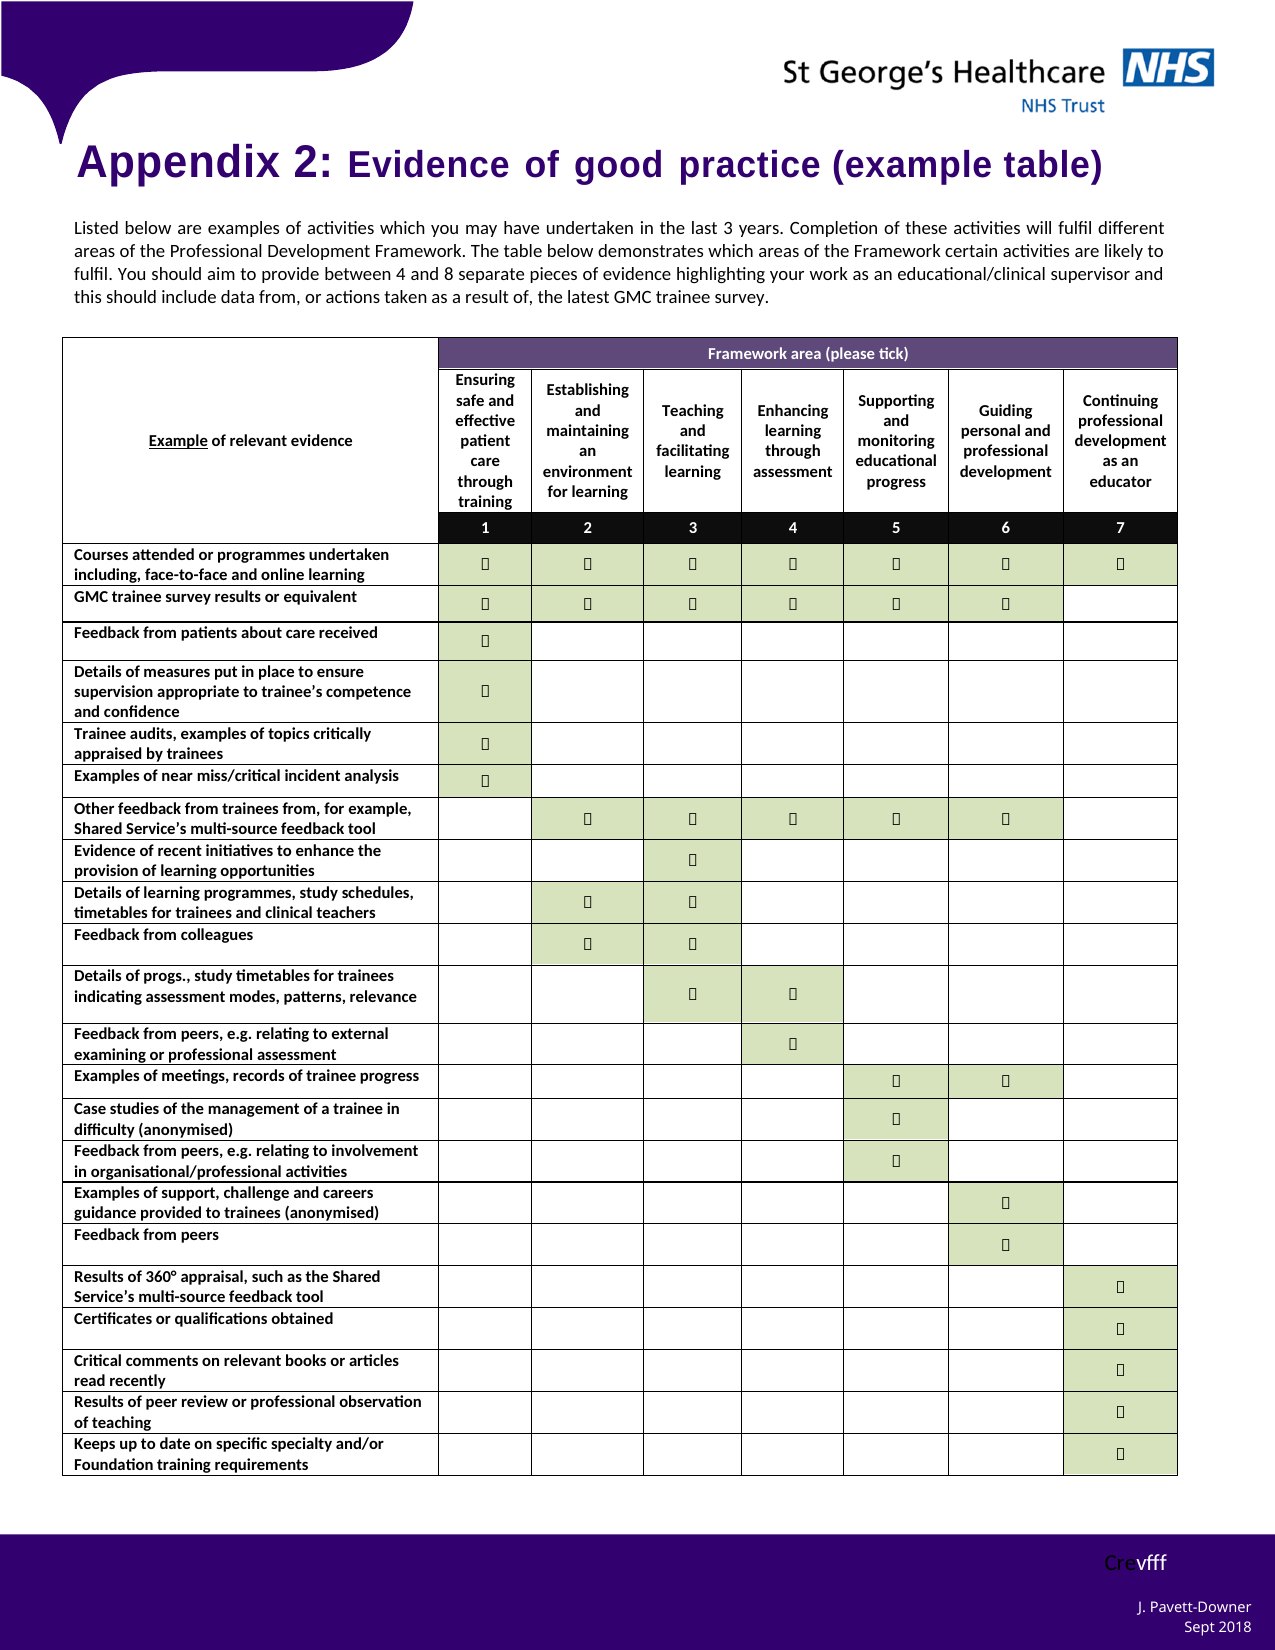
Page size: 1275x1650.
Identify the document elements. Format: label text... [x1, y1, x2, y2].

table_cell [644, 623, 741, 660]
table_cell [1064, 840, 1177, 881]
table_cell [532, 1183, 643, 1223]
table_cell [532, 1350, 643, 1391]
table_cell [1064, 1224, 1177, 1265]
table_cell [949, 1350, 1063, 1391]
table_cell  [644, 966, 741, 1022]
table_cell  [844, 586, 948, 621]
table_cell [844, 840, 948, 881]
table_cell Feedback from colleagues [63, 924, 438, 964]
table_cell Ensuring safe and effective patient care through training [439, 370, 531, 512]
table_cell [844, 924, 948, 964]
table_cell [644, 1266, 741, 1307]
table_cell [742, 723, 843, 764]
table_cell  [439, 623, 531, 660]
table_cell [439, 1434, 531, 1474]
table_cell  [949, 1224, 1063, 1265]
table_cell [644, 1065, 741, 1098]
table_cell  [439, 661, 531, 722]
table_cell  [644, 840, 741, 881]
table_cell Feedback from peers [63, 1224, 438, 1265]
table_cell [1064, 966, 1177, 1022]
table_cell [949, 1141, 1063, 1181]
table_cell [439, 1065, 531, 1098]
table_cell [742, 1266, 843, 1307]
table_cell [742, 924, 843, 964]
table_cell 2 [532, 513, 643, 543]
table_cell [742, 765, 843, 797]
table_cell Establishing and maintaining an environment for learning [532, 370, 643, 512]
table_cell [532, 723, 643, 764]
table_cell [439, 840, 531, 881]
table_cell [949, 840, 1063, 881]
table_cell Case studies of the management of a trainee in difficulty (anonymised) [63, 1099, 438, 1139]
table_cell [949, 661, 1063, 722]
table_cell Feedback from patients about care received [63, 623, 438, 660]
table_cell Examples of meetings, records of trainee progress [63, 1065, 438, 1098]
table_cell [844, 723, 948, 764]
table_cell [532, 661, 643, 722]
table_cell [1064, 723, 1177, 764]
table_cell [844, 1308, 948, 1349]
table_cell [949, 623, 1063, 660]
table_cell [532, 966, 643, 1022]
table_cell GMC trainee survey results or equivalent [63, 586, 438, 621]
table_cell [949, 1434, 1063, 1474]
table_cell [439, 966, 531, 1022]
table_cell [439, 1392, 531, 1433]
table_cell Enhancing learning through assessment [742, 370, 843, 512]
table_cell [644, 1434, 741, 1474]
table_cell [742, 1224, 843, 1265]
table_cell [1064, 924, 1177, 964]
table_cell [844, 623, 948, 660]
table_cell Results of 360° appraisal, such as the Shared Service’s multi-source feedback tool [63, 1266, 438, 1307]
table_cell Evidence of recent initiatives to enhance the provision of learning opportunities [63, 840, 438, 881]
table_cell [439, 1308, 531, 1349]
table_cell [742, 1434, 843, 1474]
table_cell  [742, 1024, 843, 1064]
text Listed below are examples of activities which you may have undertaken in the last 3 years. Completion of these activities will fulfil different areas of the Professional Development Framework. The table below demonstrates which areas of the Framework certain activities are likely to fulfil. You should aim to provide between 4 and 8 separate pieces of evidence highlighting your work as an educational/clinical supervisor and this should include data from, or actions taken as a result of, the latest GMC trainee survey. [74, 216, 1167, 308]
table_cell [742, 1183, 843, 1223]
table_cell [844, 1183, 948, 1223]
table_cell [844, 1434, 948, 1474]
table_cell 1 [439, 513, 531, 543]
table_cell [439, 798, 531, 839]
table_cell [439, 1141, 531, 1181]
table_cell Examples of support, challenge and careers guidance provided to trainees (anonymised) [63, 1183, 438, 1223]
table_cell [742, 840, 843, 881]
table_cell  [844, 798, 948, 839]
table_cell Courses attended or programmes undertaken including, face-to-face and online learning [63, 544, 438, 585]
table_cell [949, 1308, 1063, 1349]
table_cell [644, 1224, 741, 1265]
table_cell [644, 1141, 741, 1181]
table_cell [1064, 1183, 1177, 1223]
table_cell 6 [949, 513, 1063, 543]
table_cell [644, 661, 741, 722]
table_cell  [949, 586, 1063, 621]
table_cell [949, 1024, 1063, 1064]
table_cell [949, 723, 1063, 764]
table_cell  [949, 798, 1063, 839]
table_cell 3 [644, 513, 741, 543]
table_cell Critical comments on relevant books or articles read recently [63, 1350, 438, 1391]
table_cell [1064, 1099, 1177, 1139]
table_cell [1064, 882, 1177, 923]
table_cell Details of learning programmes, study schedules, timetables for trainees and clinical teachers [63, 882, 438, 923]
table_cell [949, 765, 1063, 797]
table_cell [742, 1099, 843, 1139]
table_cell Trainee audits, examples of topics critically appraised by trainees [63, 723, 438, 764]
table_cell [844, 1024, 948, 1064]
table_cell [439, 924, 531, 964]
table_cell [1064, 765, 1177, 797]
table_cell [532, 1141, 643, 1181]
table_cell [844, 1350, 948, 1391]
table_header Framework area (please tick) [439, 338, 1177, 368]
table_cell [742, 1065, 843, 1098]
table_cell  [532, 882, 643, 923]
table_cell  [1064, 1308, 1177, 1349]
table_cell  [742, 586, 843, 621]
table_cell [532, 1266, 643, 1307]
table_cell [742, 661, 843, 722]
table_cell Feedback from peers, e.g. relating to external examining or professional assessment [63, 1024, 438, 1064]
table_cell  [439, 765, 531, 797]
table_cell  [949, 1065, 1063, 1098]
table_cell [949, 924, 1063, 964]
table_cell  [644, 798, 741, 839]
table_cell [742, 1392, 843, 1433]
table_cell  [532, 924, 643, 964]
table_cell [532, 1308, 643, 1349]
table_cell [532, 1224, 643, 1265]
table_cell [1064, 623, 1177, 660]
table_cell  [1064, 1434, 1177, 1474]
table_cell [532, 1024, 643, 1064]
table_cell [532, 1392, 643, 1433]
table_cell [439, 882, 531, 923]
table_cell [644, 1392, 741, 1433]
table_cell Guiding personal and professional development [949, 370, 1063, 512]
table_cell [1064, 798, 1177, 839]
table_cell  [742, 544, 843, 585]
table_cell [644, 1308, 741, 1349]
table_cell [742, 1141, 843, 1181]
table_cell [439, 1350, 531, 1391]
table_cell Examples of near miss/critical incident analysis [63, 765, 438, 797]
table_cell Other feedback from trainees from, for example, Shared Service’s multi-source feedback tool [63, 798, 438, 839]
table_cell [1064, 1141, 1177, 1181]
table_cell [532, 765, 643, 797]
table_cell  [644, 924, 741, 964]
table_cell [532, 840, 643, 881]
table_cell  [742, 966, 843, 1022]
table_cell [644, 1024, 741, 1064]
table_cell [742, 623, 843, 660]
table_cell Keeps up to date on specific specialty and/or Foundation training requirements [63, 1434, 438, 1474]
table_cell [644, 1350, 741, 1391]
table_cell [644, 1099, 741, 1139]
table_cell 5 [844, 513, 948, 543]
table_cell [439, 1024, 531, 1064]
table_cell  [844, 1065, 948, 1098]
table_cell [742, 1350, 843, 1391]
table_cell  [1064, 544, 1177, 585]
table_header Example of relevant evidence [63, 338, 438, 543]
table_cell  [1064, 1392, 1177, 1433]
table_cell [1064, 586, 1177, 621]
table_cell [1064, 661, 1177, 722]
table_cell [844, 882, 948, 923]
table_cell [644, 765, 741, 797]
table_cell  [844, 544, 948, 585]
table_cell [949, 1099, 1063, 1139]
table_cell [949, 1266, 1063, 1307]
table_cell Continuing professional development as an educator [1064, 370, 1177, 512]
table_cell  [844, 1141, 948, 1181]
table_cell Certificates or qualifications obtained [63, 1308, 438, 1349]
table_cell  [532, 544, 643, 585]
table_cell [844, 765, 948, 797]
table_cell [742, 1308, 843, 1349]
table_cell  [439, 723, 531, 764]
table_cell 7 [1064, 513, 1177, 543]
table_cell 4 [742, 513, 843, 543]
table_cell [844, 1224, 948, 1265]
table_cell  [949, 544, 1063, 585]
table_cell  [439, 544, 531, 585]
table_cell [644, 723, 741, 764]
picture [776, 42, 1220, 119]
table_cell  [532, 586, 643, 621]
table_cell  [532, 798, 643, 839]
table_cell [949, 882, 1063, 923]
table_cell Teaching and facilitating learning [644, 370, 741, 512]
table_cell  [949, 1183, 1063, 1223]
table_cell [644, 1183, 741, 1223]
table_cell Results of peer review or professional observation of teaching [63, 1392, 438, 1433]
table_cell [532, 1099, 643, 1139]
table_cell [844, 966, 948, 1022]
table_cell  [1064, 1350, 1177, 1391]
table_cell [439, 1183, 531, 1223]
table_cell [439, 1099, 531, 1139]
table_cell  [439, 586, 531, 621]
table_cell [1064, 1065, 1177, 1098]
table_cell Feedback from peers, e.g. relating to involvement in organisational/professional activities [63, 1141, 438, 1181]
table_cell [1064, 1024, 1177, 1064]
text Appendix 2: Evidence of good practice (example table) [76, 139, 1167, 187]
table_cell [532, 1065, 643, 1098]
table_cell [532, 1434, 643, 1474]
table_cell Details of progs., study timetables for trainees indicating assessment modes, patterns, relevance [63, 966, 438, 1022]
table_cell  [644, 586, 741, 621]
table_cell Details of measures put in place to ensure supervision appropriate to trainee’s competence and confidence [63, 661, 438, 722]
table_cell Supporting and monitoring educational progress [844, 370, 948, 512]
table_cell [532, 623, 643, 660]
table_cell [949, 966, 1063, 1022]
table_cell  [844, 1099, 948, 1139]
table_cell [949, 1392, 1063, 1433]
table_cell [844, 661, 948, 722]
table_cell  [742, 798, 843, 839]
table_cell [439, 1266, 531, 1307]
table_cell [439, 1224, 531, 1265]
table_cell [742, 882, 843, 923]
table_cell  [644, 544, 741, 585]
table_cell  [644, 882, 741, 923]
table_cell [844, 1392, 948, 1433]
table_cell  [1064, 1266, 1177, 1307]
table_cell [844, 1266, 948, 1307]
